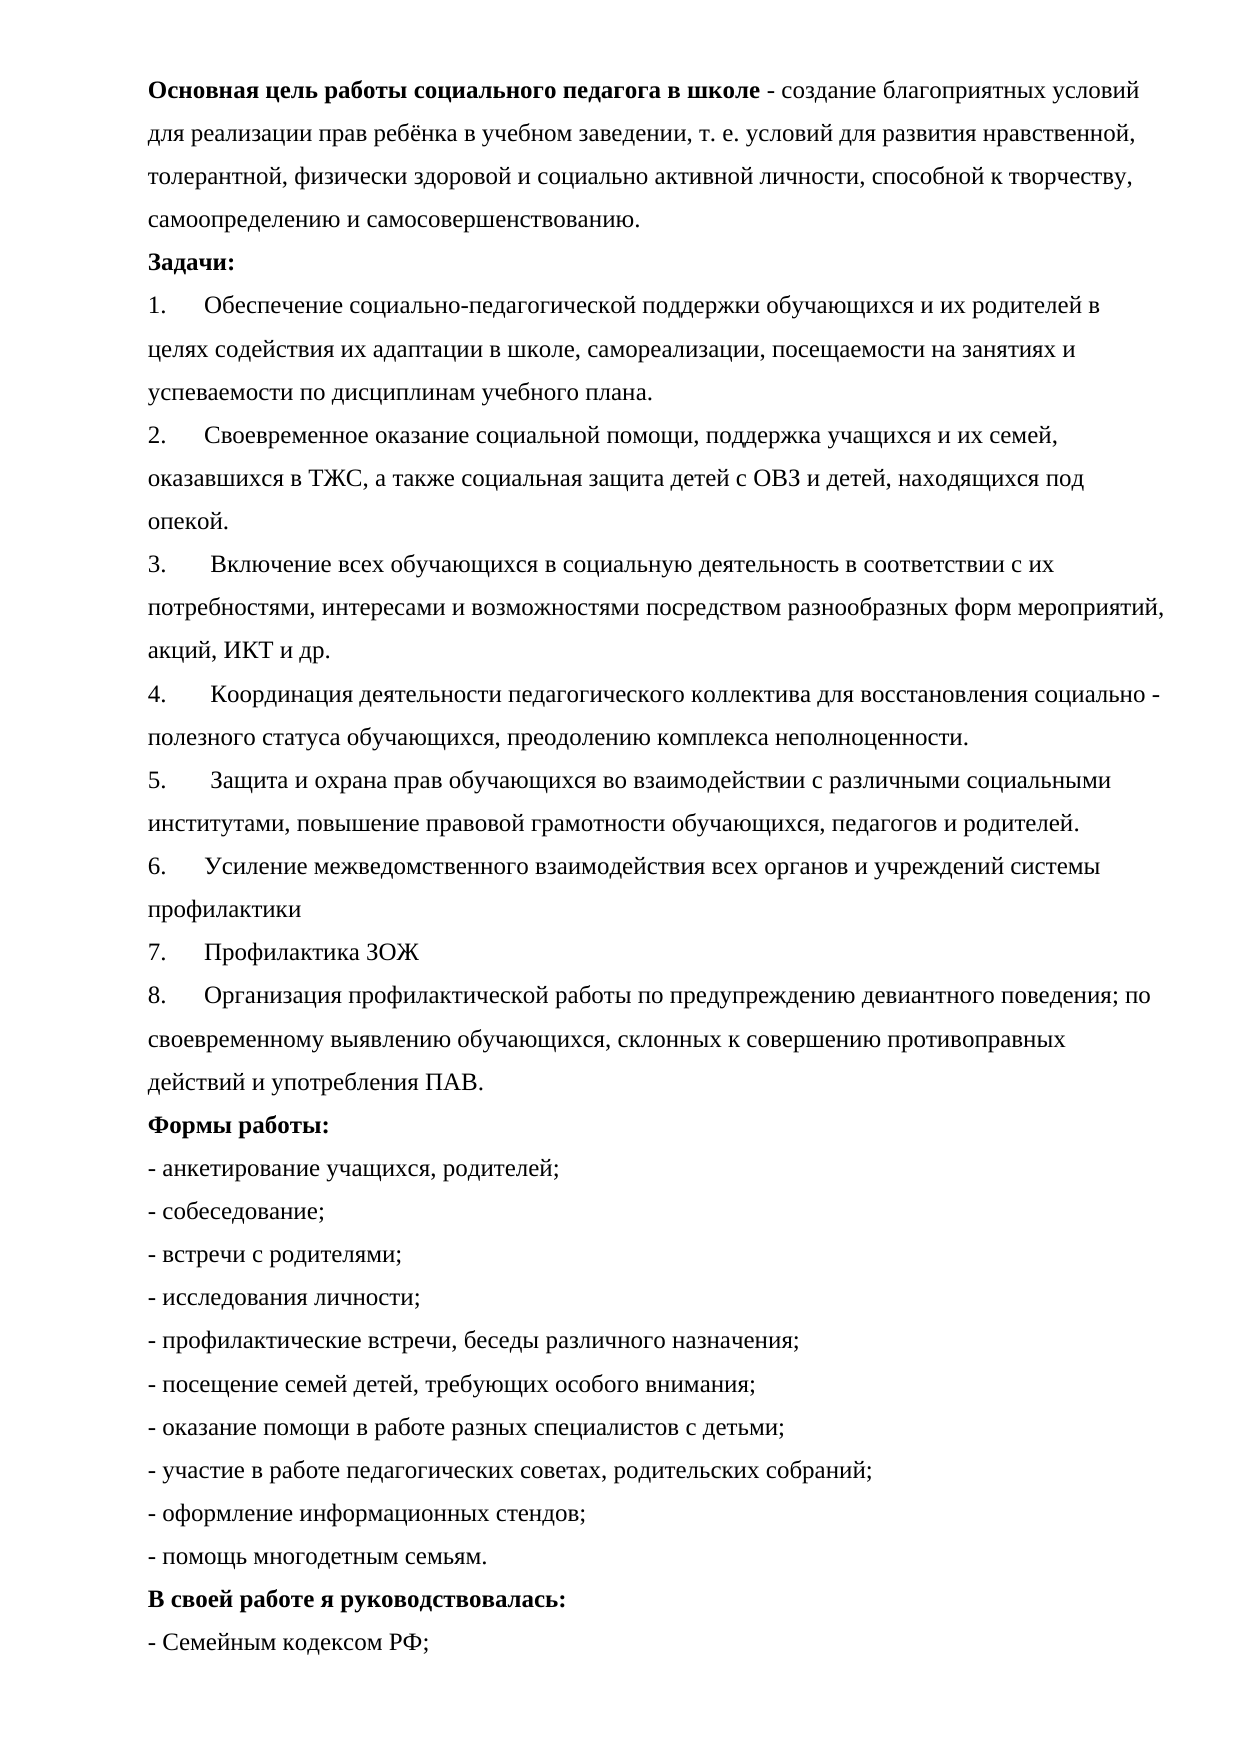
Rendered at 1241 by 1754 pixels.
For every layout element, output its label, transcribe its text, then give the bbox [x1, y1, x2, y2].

text В своей работе я руководствовалась: [148, 1584, 1165, 1613]
text 1. Обеспечение социально-педагогической поддержки обучающихся и их родителей в целях содействия их адаптации в школе, самореализации, посещаемости на занятиях и успеваемости по дисциплинам учебного плана. [148, 291, 1165, 406]
text - анкетирование учащихся, родителей; [148, 1153, 1165, 1182]
text - оформление информационных стендов; [148, 1498, 1165, 1527]
text - встречи с родителями; [148, 1239, 1165, 1268]
text 8. Организация профилактической работы по предупреждению девиантного поведения; по своевременному выявлению обучающихся, склонных к совершению противоправных действий и употребления ПАВ. [148, 981, 1165, 1096]
text 6. Усиление межведомственного взаимодействия всех органов и учреждений системы профилактики [148, 851, 1165, 923]
text - оказание помощи в работе разных специалистов с детьми; [148, 1412, 1165, 1441]
text 2. Своевременное оказание социальной помощи, поддержка учащихся и их семей, оказавшихся в ТЖС, а также социальная защита детей с ОВЗ и детей, находящихся под опекой. [148, 420, 1165, 535]
text - посещение семей детей, требующих особого внимания; [148, 1369, 1165, 1397]
text 3. Включение всех обучающихся в социальную деятельность в соответствии с их потребностями, интересами и возможностями посредством разнообразных форм мероприятий, акций, ИКТ и др. [148, 549, 1165, 664]
text 4. Координация деятельности педагогического коллектива для восстановления социально - полезного статуса обучающихся, преодолению комплекса неполноценности. [148, 679, 1165, 751]
text Задачи: [148, 247, 1165, 276]
text - собеседование; [148, 1196, 1165, 1225]
text - Семейным кодексом РФ; [148, 1627, 1165, 1656]
text - профилактические встречи, беседы различного назначения; [148, 1326, 1165, 1354]
text 5. Защита и охрана прав обучающихся во взаимодействии с различными социальными институтами, повышение правовой грамотности обучающихся, педагогов и родителей. [148, 765, 1165, 837]
text - участие в работе педагогических советах, родительских собраний; [148, 1455, 1165, 1484]
text - помощь многодетным семьям. [148, 1541, 1165, 1570]
text Формы работы: [148, 1110, 1165, 1139]
text Основная цель работы социального педагога в школе - создание благоприятных условий для реализации прав ребёнка в учебном заведении, т. е. условий для развития нравственной, толерантной, физически здоровой и социально активной личности, способной к творчеству, самоопределению и самосовершенствованию. [148, 75, 1165, 233]
text 7. Профилактика ЗОЖ [148, 937, 1165, 966]
text - исследования личности; [148, 1282, 1165, 1311]
